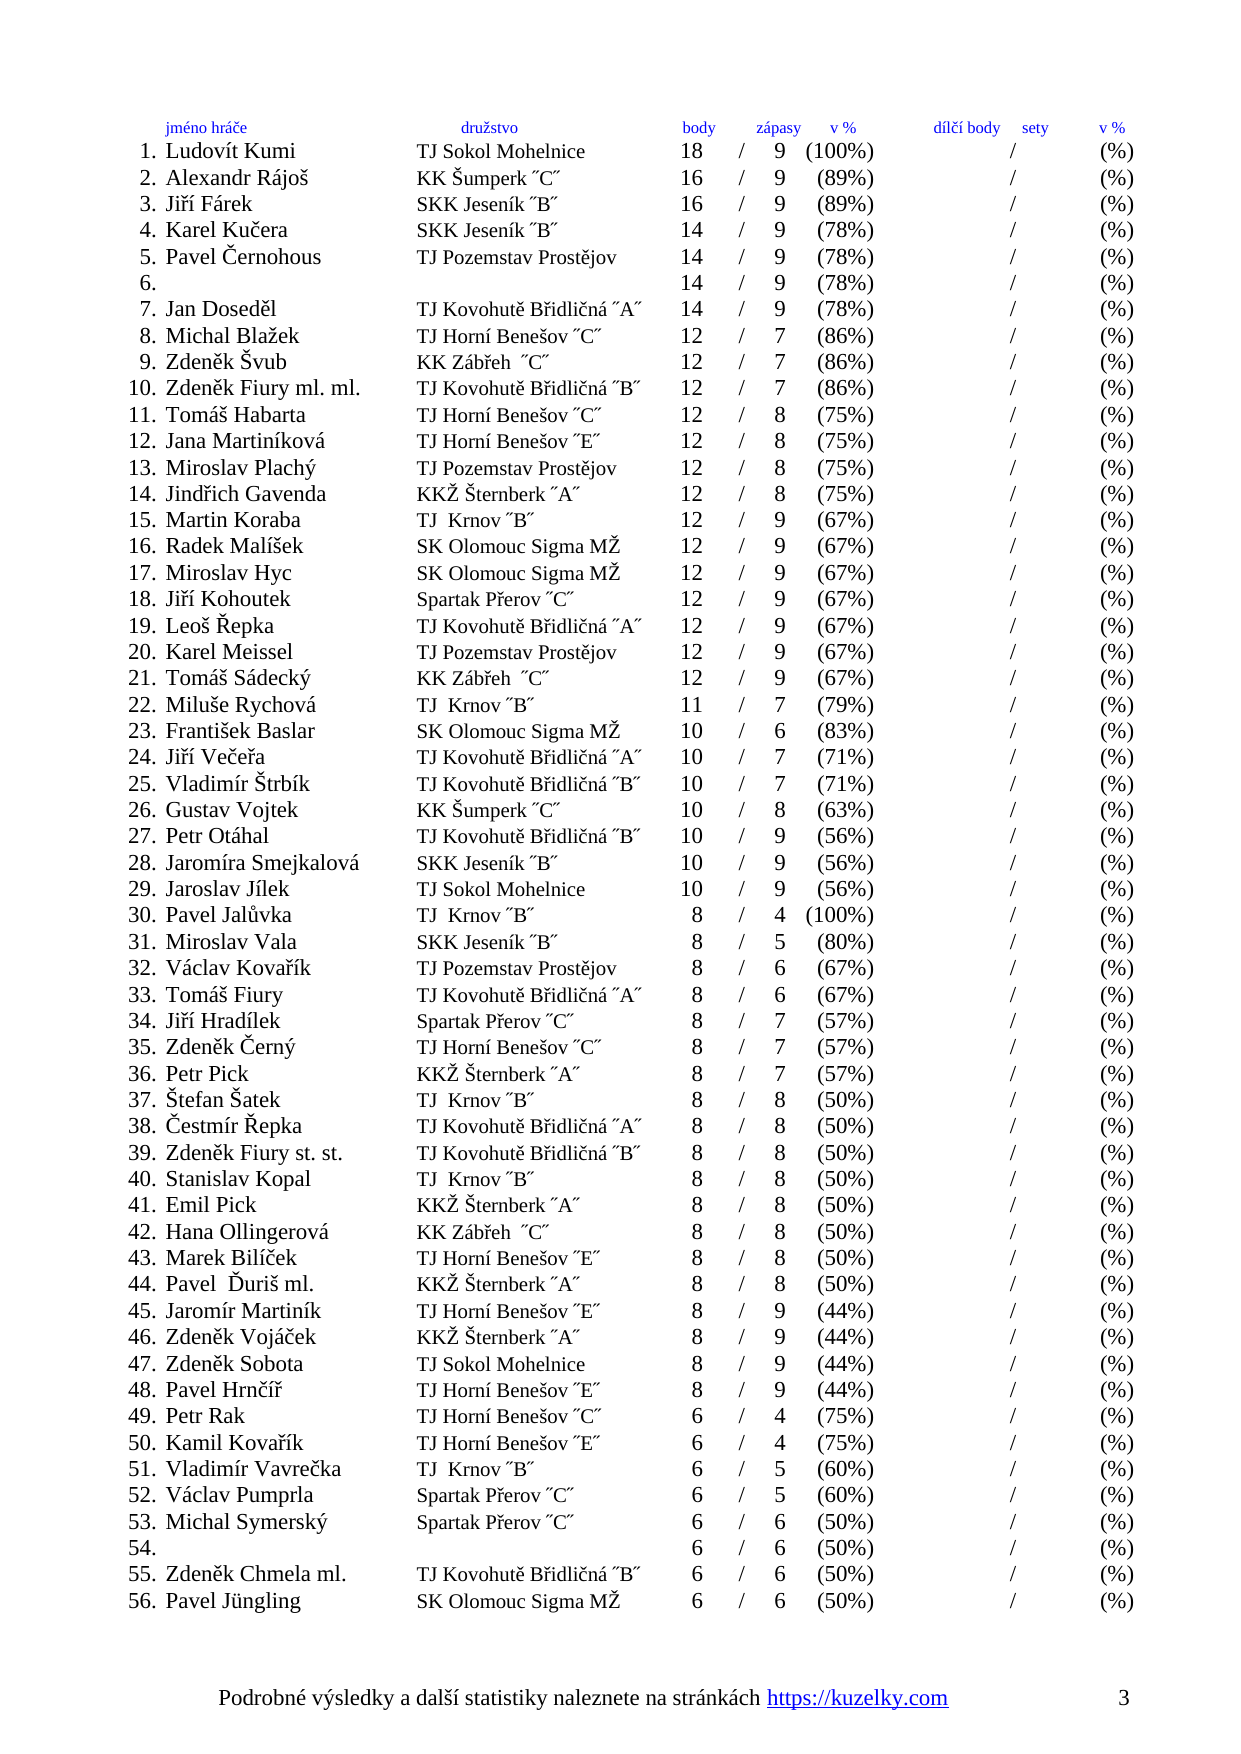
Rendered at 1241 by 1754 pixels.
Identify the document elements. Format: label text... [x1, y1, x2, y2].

text 22. Miluše Rychová TJ Krnov ˝B˝ 11 / 7 (79%) / (%) [106, 691, 1134, 717]
text 12. Jana Martiníková TJ Horní Benešov ˝E˝ 12 / 8 (75%) / (%) [106, 427, 1134, 453]
text 1. Ludovít Kumi TJ Sokol Mohelnice 18 / 9 (100%) / (%) [106, 137, 1134, 164]
text 44. Pavel Ďuriš ml. KKŽ Šternberk ˝A˝ 8 / 8 (50%) / (%) [106, 1271, 1134, 1297]
text 43. Marek Bilíček TJ Horní Benešov ˝E˝ 8 / 8 (50%) / (%) [106, 1244, 1134, 1271]
text 30. Pavel Jalůvka TJ Krnov ˝B˝ 8 / 4 (100%) / (%) [106, 902, 1134, 928]
text 11. Tomáš Habarta TJ Horní Benešov ˝C˝ 12 / 8 (75%) / (%) [106, 401, 1134, 427]
text 14. Jindřich Gavenda KKŽ Šternberk ˝A˝ 12 / 8 (75%) / (%) [106, 480, 1134, 506]
text 17. Miroslav Hyc SK Olomouc Sigma MŽ 12 / 9 (67%) / (%) [106, 559, 1134, 585]
text 20. Karel Meissel TJ Pozemstav Prostějov 12 / 9 (67%) / (%) [106, 638, 1134, 664]
text 42. Hana Ollingerová KK Zábřeh ˝C˝ 8 / 8 (50%) / (%) [106, 1218, 1134, 1244]
text 10. Zdeněk Fiury ml. ml. TJ Kovohutě Břidličná ˝B˝ 12 / 7 (86%) / (%) [106, 374, 1134, 401]
text 51. Vladimír Vavrečka TJ Krnov ˝B˝ 6 / 5 (60%) / (%) [106, 1455, 1134, 1481]
text 16. Radek Malíšek SK Olomouc Sigma MŽ 12 / 9 (67%) / (%) [106, 533, 1134, 559]
text 9. Zdeněk Švub KK Zábřeh ˝C˝ 12 / 7 (86%) / (%) [106, 348, 1134, 374]
text 41. Emil Pick KKŽ Šternberk ˝A˝ 8 / 8 (50%) / (%) [106, 1191, 1134, 1218]
text 7. Jan Doseděl TJ Kovohutě Břidličná ˝A˝ 14 / 9 (78%) / (%) [106, 295, 1134, 322]
text 13. Miroslav Plachý TJ Pozemstav Prostějov 12 / 8 (75%) / (%) [106, 453, 1134, 480]
text 4. Karel Kučera SKK Jeseník ˝B˝ 14 / 9 (78%) / (%) [106, 216, 1134, 243]
text 26. Gustav Vojtek KK Šumperk ˝C˝ 10 / 8 (63%) / (%) [106, 796, 1134, 822]
text 33. Tomáš Fiury TJ Kovohutě Břidličná ˝A˝ 8 / 6 (67%) / (%) [106, 981, 1134, 1007]
text 38. Čestmír Řepka TJ Kovohutě Břidličná ˝A˝ 8 / 8 (50%) / (%) [106, 1112, 1134, 1139]
text 55. Zdeněk Chmela ml. TJ Kovohutě Břidličná ˝B˝ 6 / 6 (50%) / (%) [106, 1560, 1134, 1587]
text 46. Zdeněk Vojáček KKŽ Šternberk ˝A˝ 8 / 9 (44%) / (%) [106, 1323, 1134, 1349]
text 52. Václav Pumprla Spartak Přerov ˝C˝ 6 / 5 (60%) / (%) [106, 1481, 1134, 1508]
text 15. Martin Koraba TJ Krnov ˝B˝ 12 / 9 (67%) / (%) [106, 506, 1134, 533]
text 32. Václav Kovařík TJ Pozemstav Prostějov 8 / 6 (67%) / (%) [106, 954, 1134, 981]
text 29. Jaroslav Jílek TJ Sokol Mohelnice 10 / 9 (56%) / (%) [106, 875, 1134, 902]
text 5. Pavel Černohous TJ Pozemstav Prostějov 14 / 9 (78%) / (%) [106, 243, 1134, 269]
text 18. Jiří Kohoutek Spartak Přerov ˝C˝ 12 / 9 (67%) / (%) [106, 585, 1134, 612]
text 25. Vladimír Štrbík TJ Kovohutě Břidličná ˝B˝ 10 / 7 (71%) / (%) [106, 770, 1134, 796]
text jméno hráče družstvo body zápasy v % dílčí body sety v % [106, 118, 1134, 137]
text 47. Zdeněk Sobota TJ Sokol Mohelnice 8 / 9 (44%) / (%) [106, 1349, 1134, 1376]
text 28. Jaromíra Smejkalová SKK Jeseník ˝B˝ 10 / 9 (56%) / (%) [106, 849, 1134, 875]
text 31. Miroslav Vala SKK Jeseník ˝B˝ 8 / 5 (80%) / (%) [106, 928, 1134, 954]
text 27. Petr Otáhal TJ Kovohutě Břidličná ˝B˝ 10 / 9 (56%) / (%) [106, 822, 1134, 849]
text 2. Alexandr Rájoš KK Šumperk ˝C˝ 16 / 9 (89%) / (%) [106, 164, 1134, 190]
text 50. Kamil Kovařík TJ Horní Benešov ˝E˝ 6 / 4 (75%) / (%) [106, 1429, 1134, 1455]
text 23. František Baslar SK Olomouc Sigma MŽ 10 / 6 (83%) / (%) [106, 717, 1134, 743]
text 37. Štefan Šatek TJ Krnov ˝B˝ 8 / 8 (50%) / (%) [106, 1086, 1134, 1112]
text 3. Jiří Fárek SKK Jeseník ˝B˝ 16 / 9 (89%) / (%) [106, 190, 1134, 216]
text 48. Pavel Hrnčíř TJ Horní Benešov ˝E˝ 8 / 9 (44%) / (%) [106, 1376, 1134, 1402]
text 45. Jaromír Martiník TJ Horní Benešov ˝E˝ 8 / 9 (44%) / (%) [106, 1297, 1134, 1323]
text 54. 6 / 6 (50%) / (%) [106, 1534, 1134, 1560]
text 53. Michal Symerský Spartak Přerov ˝C˝ 6 / 6 (50%) / (%) [106, 1508, 1134, 1534]
text 19. Leoš Řepka TJ Kovohutě Břidličná ˝A˝ 12 / 9 (67%) / (%) [106, 612, 1134, 638]
text 36. Petr Pick KKŽ Šternberk ˝A˝ 8 / 7 (57%) / (%) [106, 1060, 1134, 1086]
text 6. 14 / 9 (78%) / (%) [106, 269, 1134, 295]
text 35. Zdeněk Černý TJ Horní Benešov ˝C˝ 8 / 7 (57%) / (%) [106, 1033, 1134, 1060]
text 24. Jiří Večeřa TJ Kovohutě Břidličná ˝A˝ 10 / 7 (71%) / (%) [106, 743, 1134, 770]
text 40. Stanislav Kopal TJ Krnov ˝B˝ 8 / 8 (50%) / (%) [106, 1165, 1134, 1191]
text 34. Jiří Hradílek Spartak Přerov ˝C˝ 8 / 7 (57%) / (%) [106, 1007, 1134, 1033]
text 21. Tomáš Sádecký KK Zábřeh ˝C˝ 12 / 9 (67%) / (%) [106, 664, 1134, 691]
text 56. Pavel Jüngling SK Olomouc Sigma MŽ 6 / 6 (50%) / (%) [106, 1587, 1134, 1613]
text 8. Michal Blažek TJ Horní Benešov ˝C˝ 12 / 7 (86%) / (%) [106, 322, 1134, 348]
text 49. Petr Rak TJ Horní Benešov ˝C˝ 6 / 4 (75%) / (%) [106, 1402, 1134, 1429]
text 39. Zdeněk Fiury st. st. TJ Kovohutě Břidličná ˝B˝ 8 / 8 (50%) / (%) [106, 1139, 1134, 1165]
